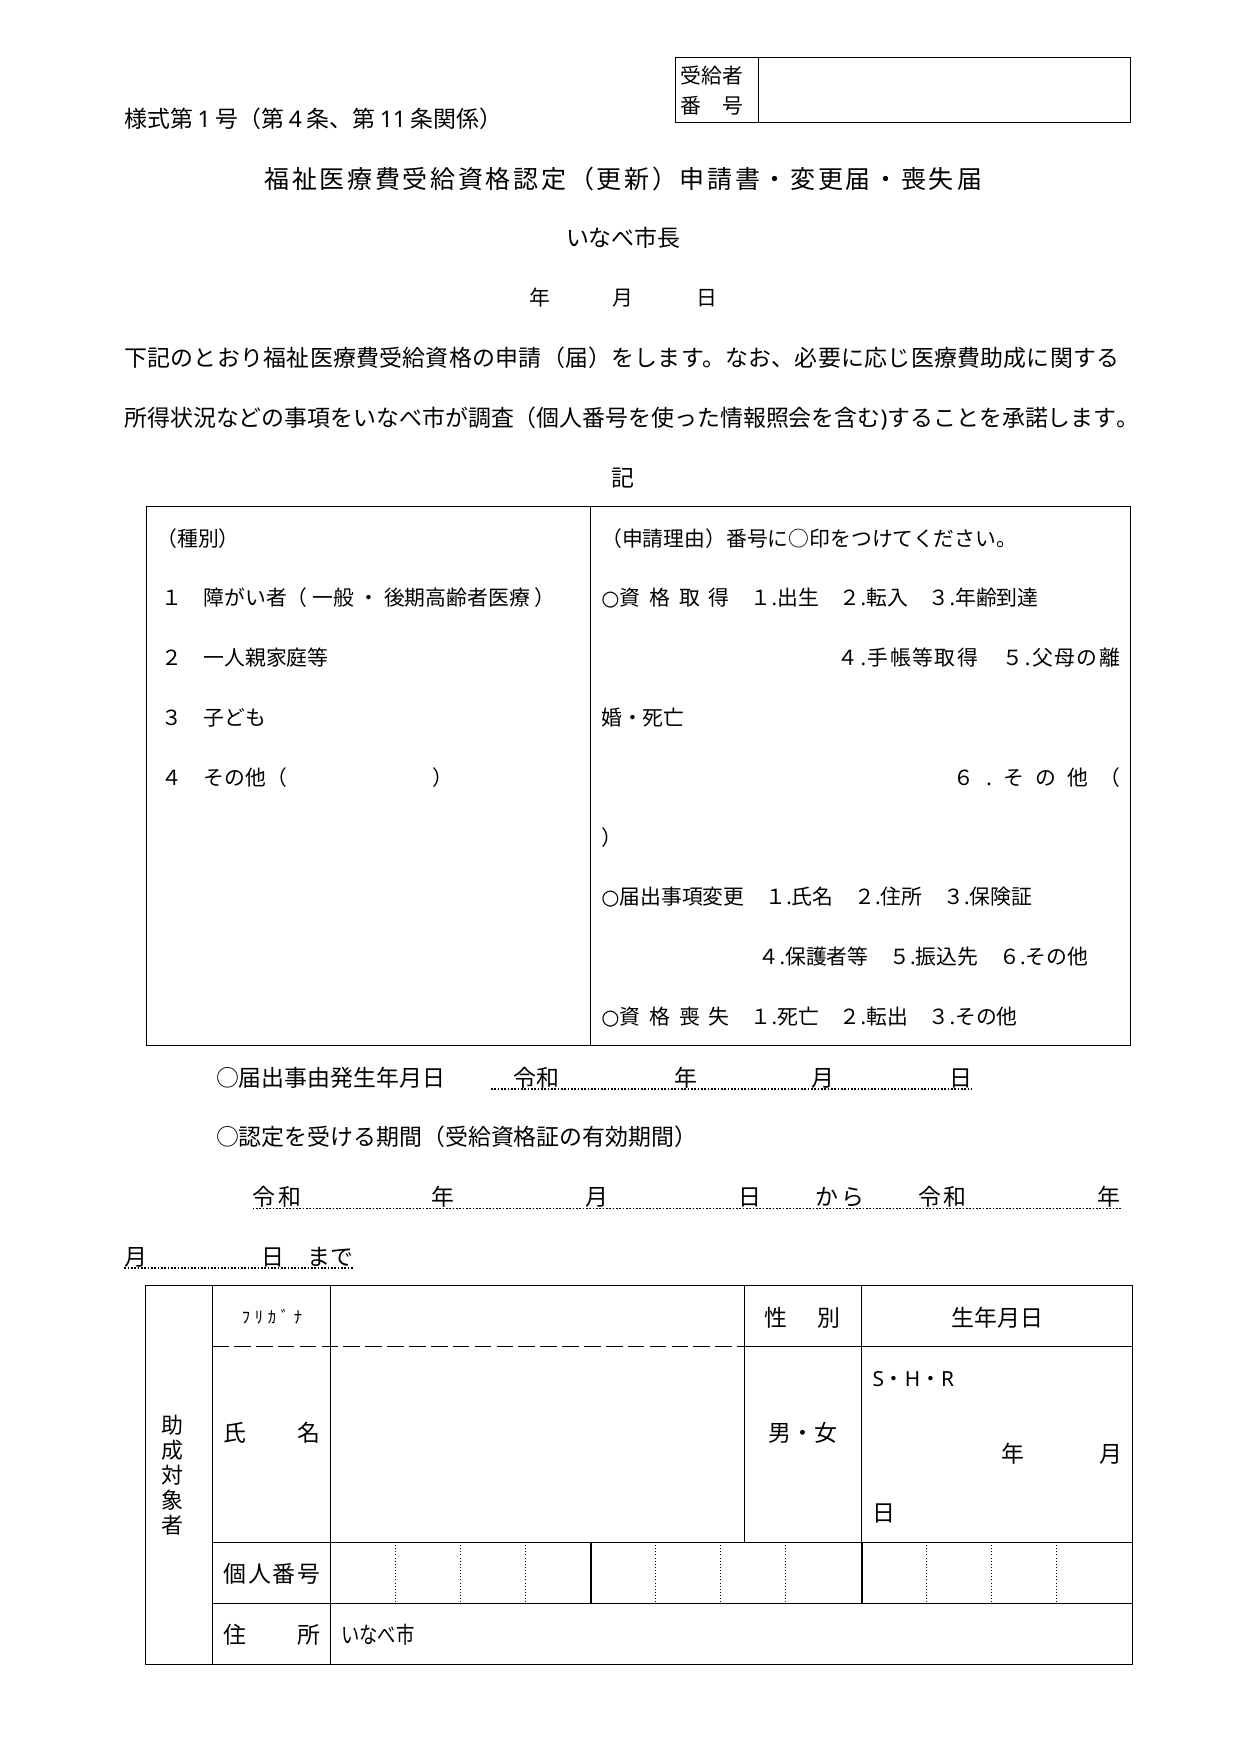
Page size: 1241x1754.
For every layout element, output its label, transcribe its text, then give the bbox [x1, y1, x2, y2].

table_cell いなべ市 [331, 1604, 1132, 1663]
table_cell [656, 1543, 721, 1603]
table_cell S・H・R 年 月 日 [862, 1347, 1132, 1542]
table_cell [992, 1543, 1057, 1603]
text 令和 年 月 日 から 令和 年 月 日 まで [124, 1166, 1122, 1285]
table_cell [526, 1543, 590, 1603]
text 福祉医療費受給資格認定（更新）申請書・変更届・喪失届 [124, 147, 1122, 207]
table_header （申請理由）番号に○印をつけてください。 ○資格取得 １.出生 ２.転入 ３.年齢到達 ４.手帳等取得 ５.父母の離婚・死亡 ６.その他（ ） ○届出事項変更 １.氏名 ２.住所 ３.保険証 ４.保護者等 ５.振込先 ６.その他 ○資格喪失 １.死亡 ２.転出 ３.その他 [591, 507, 1130, 1045]
table_cell [786, 1543, 861, 1603]
table_cell [461, 1543, 526, 1603]
table_header [331, 1286, 744, 1346]
table_cell [721, 1543, 786, 1603]
text 様式第1号（第4条、第11条関係） [124, 87, 1122, 147]
table_cell [396, 1543, 461, 1603]
table_header ﾌﾘｶﾞﾅ [213, 1286, 330, 1346]
table_cell 住所 [213, 1604, 330, 1663]
table_header 性 別 [745, 1286, 861, 1346]
text いなべ市長 年 月 日 [124, 207, 1122, 327]
text 下記のとおり福祉医療費受給資格の申請（届）をします。なお、必要に応じ医療費助成に関する所得状況などの事項をいなべ市が調査（個人番号を使った情報照会を含む)することを承諾します。 [124, 327, 1122, 446]
text 記 [124, 446, 1122, 506]
table_header 助成対象者 [146, 1286, 212, 1663]
table_header （種別） １ 障がい者（ 一般 ・ 後期高齢者医療 ） ２ 一人親家庭等 ３ 子ども ４ その他（ ） [147, 507, 590, 1045]
table_cell [592, 1543, 656, 1603]
text ○届出事由発生年月日 令和 年 月 日 [124, 1046, 1122, 1106]
table_cell [331, 1346, 744, 1542]
table_cell 氏名 [213, 1346, 330, 1542]
table_cell 個人番号 [213, 1543, 330, 1603]
table_header 生年月日 [862, 1286, 1132, 1346]
table_cell [927, 1543, 992, 1603]
table_cell [331, 1543, 396, 1603]
text ○認定を受ける期間（受給資格証の有効期間） [124, 1106, 1122, 1166]
table_cell [1057, 1543, 1132, 1603]
table_cell 男・女 [745, 1347, 861, 1542]
table_cell [863, 1543, 927, 1603]
